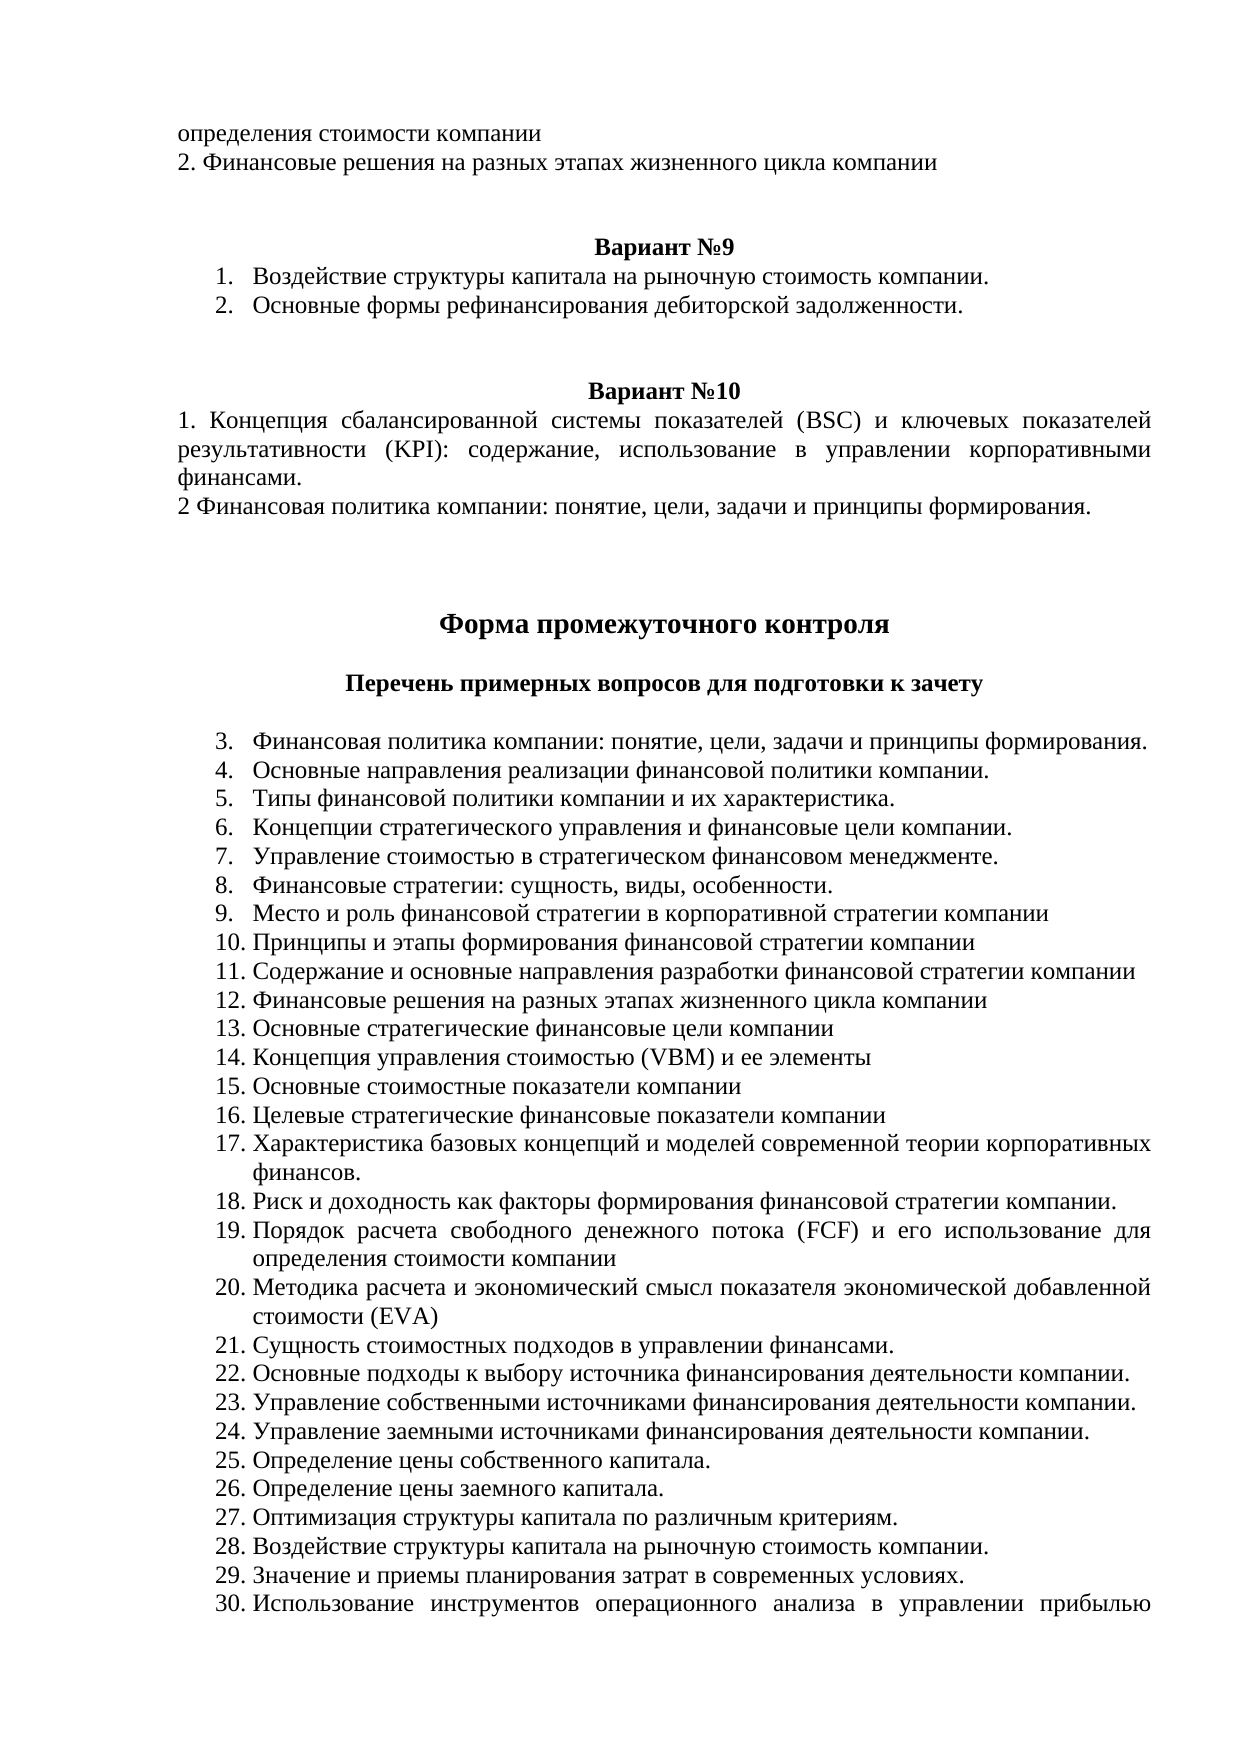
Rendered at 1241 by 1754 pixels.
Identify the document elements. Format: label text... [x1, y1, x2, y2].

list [215, 1588, 1152, 1617]
list Основные формы рефинансирования дебиторской задолженности. [215, 290, 1152, 319]
list Методика расчета и экономический смысл показателя экономической добавленной стоимости (EVA) [215, 1272, 1152, 1330]
text Вариант №10 [177, 376, 1152, 405]
list Финансовые стратегии: сущность, виды, особенности. [215, 870, 1152, 898]
list Целевые стратегические финансовые показатели компании [215, 1100, 1152, 1128]
list Риск и доходность как факторы формирования финансовой стратегии компании. [215, 1186, 1152, 1215]
list Порядок расчета свободного денежного потока (FCF) и его использование для определения стоимости компании [215, 1215, 1152, 1272]
list Определение цены собственного капитала. [215, 1445, 1152, 1473]
list Управление собственными источниками финансирования деятельности компании. [215, 1387, 1152, 1416]
list Концепции стратегического управления и финансовые цели компании. [215, 812, 1152, 841]
text Вариант №9 [177, 232, 1152, 261]
list Сущность стоимостных подходов в управлении финансами. [215, 1330, 1152, 1358]
list Финансовые решения на разных этапах жизненного цикла компании [215, 985, 1152, 1013]
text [177, 118, 1152, 147]
list Финансовая политика компании: понятие, цели, задачи и принципы формирования. [215, 726, 1152, 755]
list Содержание и основные направления разработки финансовой стратегии компании [215, 956, 1152, 985]
list Характеристика базовых концепций и моделей современной теории корпоративных финансов. [215, 1128, 1152, 1186]
list Основные стоимостные показатели компании [215, 1071, 1152, 1100]
list Место и роль финансовой стратегии в корпоративной стратегии компании [215, 898, 1152, 927]
text 2 Финансовая политика компании: понятие, цели, задачи и принципы формирования. [177, 491, 1152, 520]
text Форма промежуточного контроля [177, 606, 1152, 640]
list Концепция управления стоимостью (VBM) и ее элементы [215, 1042, 1152, 1071]
list Воздействие структуры капитала на рыночную стоимость компании. [215, 261, 1152, 290]
list Значение и приемы планирования затрат в современных условиях. [215, 1560, 1152, 1588]
list Воздействие структуры капитала на рыночную стоимость компании. [215, 1531, 1152, 1560]
list Основные направления реализации финансовой политики компании. [215, 755, 1152, 783]
list Основные стратегические финансовые цели компании [215, 1013, 1152, 1042]
list Типы финансовой политики компании и их характеристика. [215, 783, 1152, 812]
list Принципы и этапы формирования финансовой стратегии компании [215, 927, 1152, 956]
text 1. Концепция сбалансированной системы показателей (BSC) и ключевых показателей результативности (KPI): содержание, использование в управлении корпоративными финансами. [177, 405, 1152, 491]
list Основные подходы к выбору источника финансирования деятельности компании. [215, 1358, 1152, 1387]
list Определение цены заемного капитала. [215, 1473, 1152, 1502]
list Оптимизация структуры капитала по различным критериям. [215, 1502, 1152, 1531]
text 2. Финансовые решения на разных этапах жизненного цикла компании [177, 147, 1152, 176]
list Управление стоимостью в стратегическом финансовом менеджменте. [215, 841, 1152, 870]
list Управление заемными источниками финансирования деятельности компании. [215, 1416, 1152, 1445]
text Перечень примерных вопросов для подготовки к зачету [177, 668, 1152, 697]
